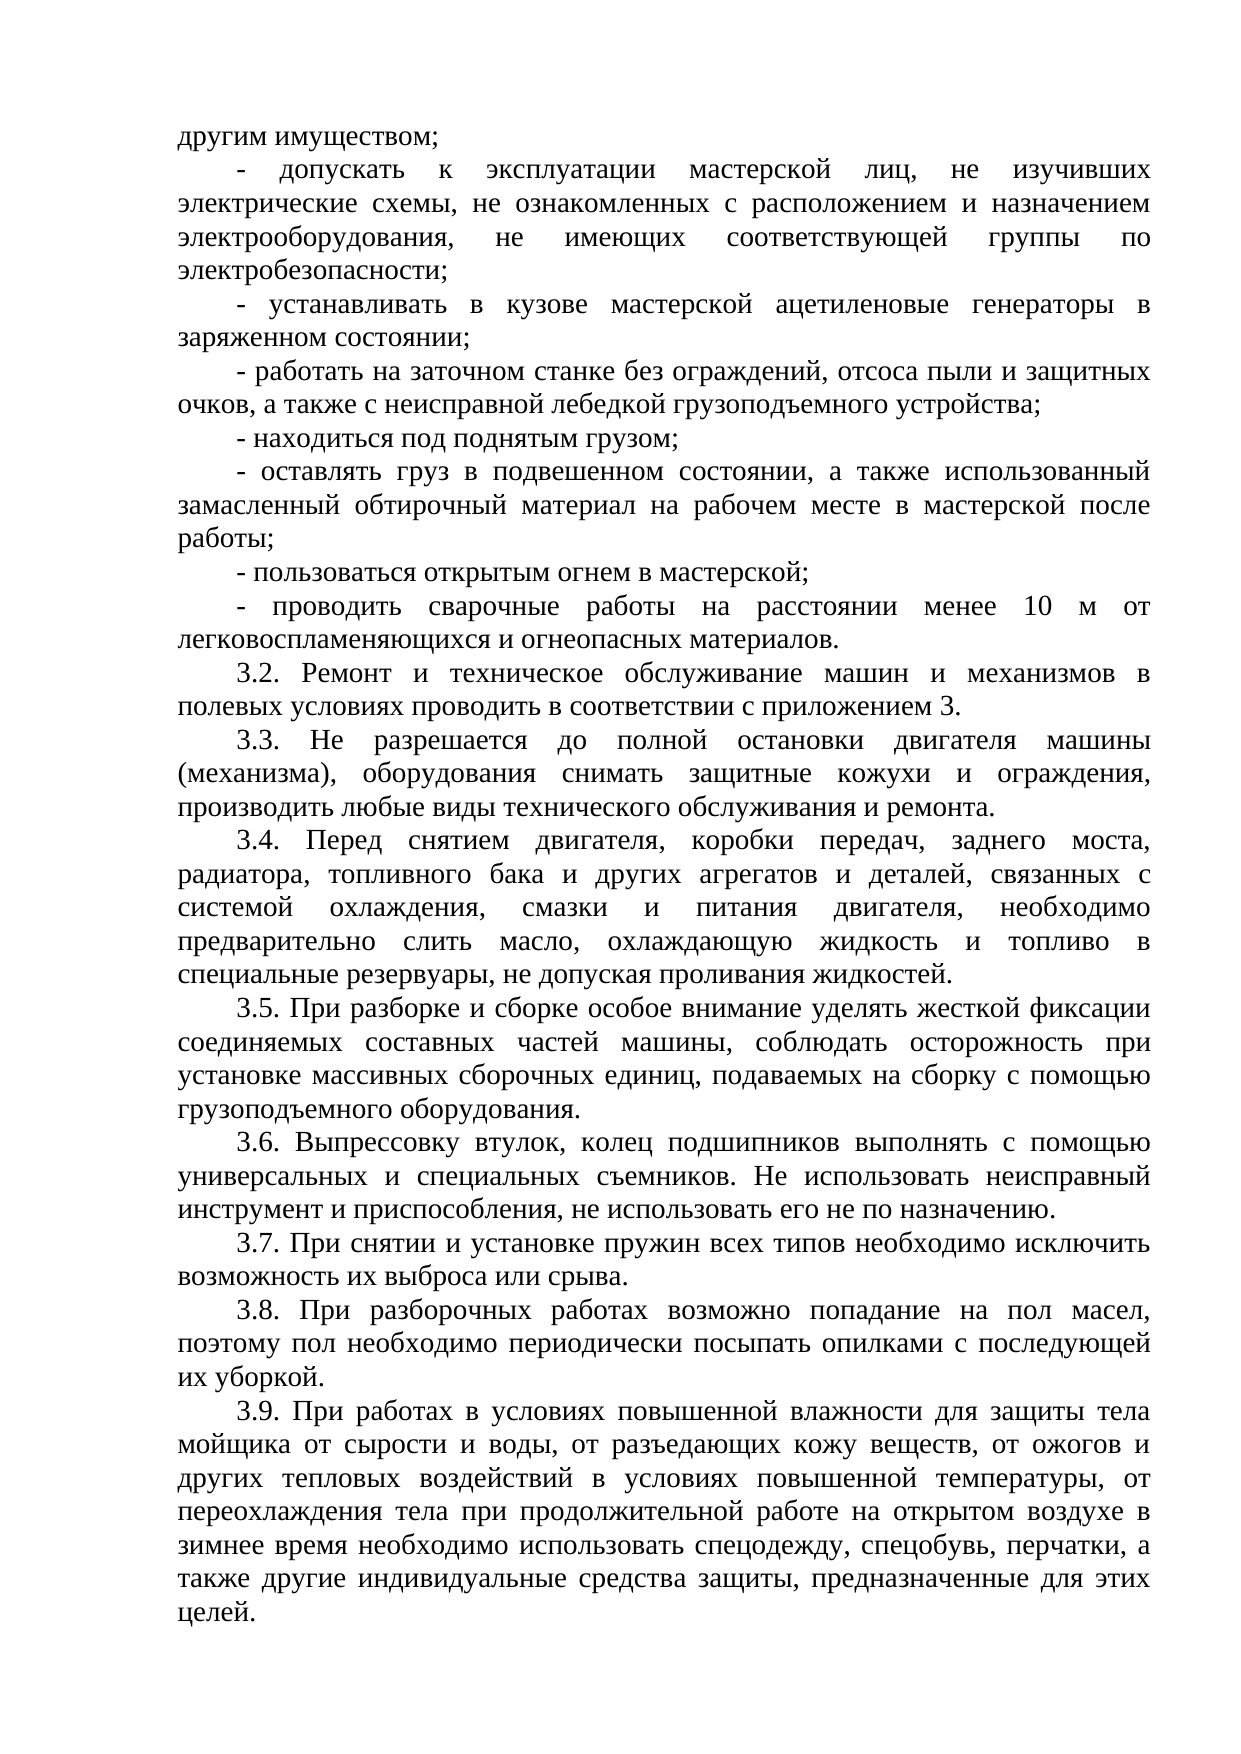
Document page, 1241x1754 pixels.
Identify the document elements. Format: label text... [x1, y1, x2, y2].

text 3.4. Перед снятием двигателя, коробки передач, заднего моста, радиатора, топливного бака и других агрегатов и деталей, связанных с системой охлаждения, смазки и питания двигателя, необходимо предварительно слить масло, охлаждающую жидкость и топливо в специальные резервуары, не допуская проливания жидкостей. [177, 822, 1152, 990]
text 3.6. Выпрессовку втулок, колец подшипников выполнять с помощью универсальных и специальных съемников. Не использовать неисправный инструмент и приспособления, не использовать его не по назначению. [177, 1124, 1152, 1225]
text - работать на заточном станке без ограждений, отсоса пыли и защитных очков, а также с неисправной лебедкой грузоподъемного устройства; [177, 353, 1152, 420]
text 3.9. При работах в условиях повышенной влажности для защиты тела мойщика от сырости и воды, от разъедающих кожу веществ, от ожогов и других тепловых воздействий в условиях повышенной температуры, от переохлаждения тела при продолжительной работе на открытом воздухе в зимнее время необходимо использовать спецодежду, спецобувь, перчатки, а также другие индивидуальные средства защиты, предназначенные для этих целей. [177, 1393, 1152, 1627]
text - находиться под поднятым грузом; [177, 420, 1152, 453]
text - устанавливать в кузове мастерской ацетиленовые генераторы в заряженном состоянии; [177, 286, 1152, 353]
text 3.3. Не разрешается до полной остановки двигателя машины (механизма), оборудования снимать защитные кожухи и ограждения, производить любые виды технического обслуживания и ремонта. [177, 722, 1152, 822]
text - оставлять груз в подвешенном состоянии, а также использованный замасленный обтирочный материал на рабочем месте в мастерской после работы; [177, 453, 1152, 554]
text - пользоваться открытым огнем в мастерской; [177, 554, 1152, 588]
text 3.5. При разборке и сборке особое внимание уделять жесткой фиксации соединяемых составных частей машины, соблюдать осторожность при установке массивных сборочных единиц, подаваемых на сборку с помощью грузоподъемного оборудования. [177, 990, 1152, 1124]
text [177, 118, 1152, 152]
text 3.7. При снятии и установке пружин всех типов необходимо исключить возможность их выброса или срыва. [177, 1225, 1152, 1292]
text - проводить сварочные работы на расстоянии менее 10 м от легковоспламеняющихся и огнеопасных материалов. [177, 588, 1152, 655]
text - допускать к эксплуатации мастерской лиц, не изучивших электрические схемы, не ознакомленных с расположением и назначением электрооборудования, не имеющих соответствующей группы по электробезопасности; [177, 152, 1152, 286]
text 3.2. Ремонт и техническое обслуживание машин и механизмов в полевых условиях проводить в соответствии с приложением 3. [177, 655, 1152, 722]
text 3.8. При разборочных работах возможно попадание на пол масел, поэтому пол необходимо периодически посыпать опилками с последующей их уборкой. [177, 1292, 1152, 1393]
